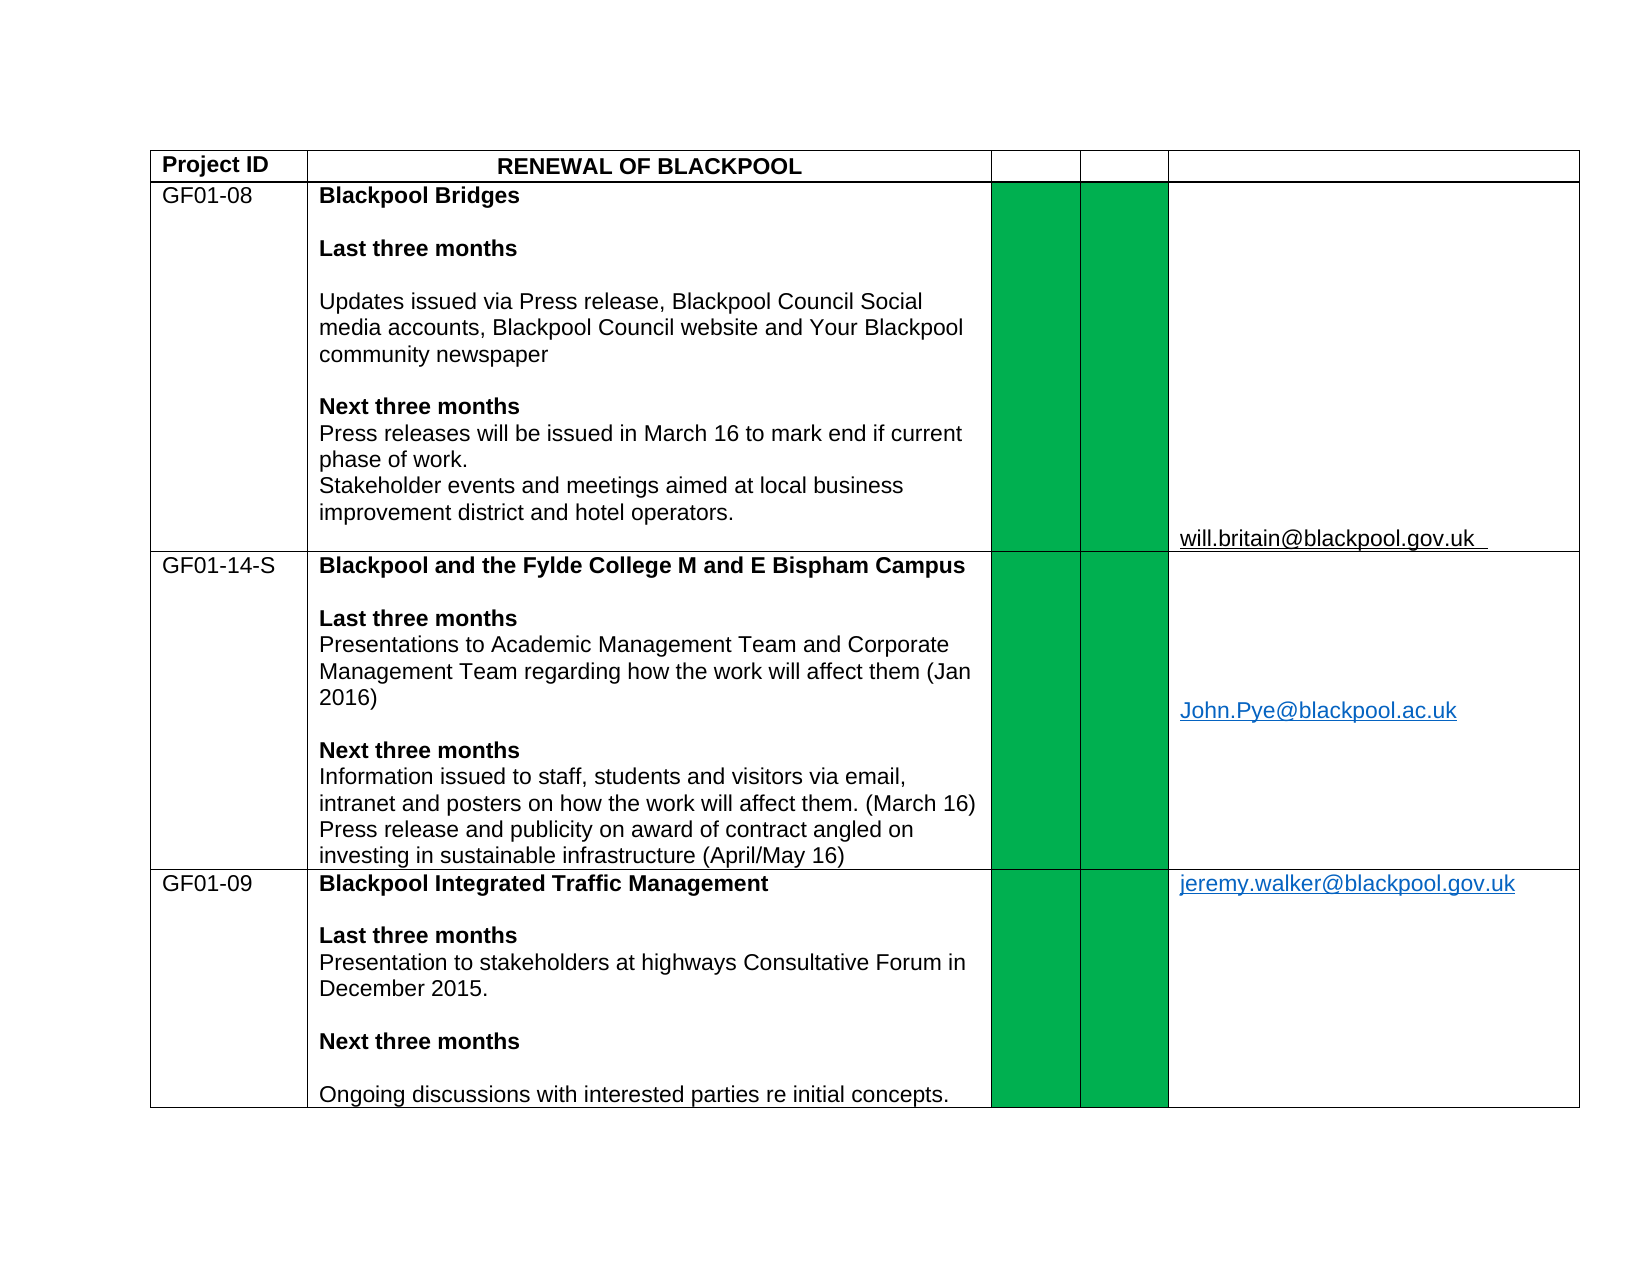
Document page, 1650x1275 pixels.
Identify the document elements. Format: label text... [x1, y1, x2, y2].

table_cell Blackpool Bridges Last three months Updates issued via Press release, Blackpool Council Social media accounts, Blackpool Council website and Your Blackpool community newspaper Next three months Press releases will be issued in March 16 to mark end if current phase of work. Stakeholder events and meetings aimed at local business improvement district and hotel operators. [308, 183, 991, 551]
table_cell [1081, 552, 1168, 869]
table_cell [1169, 870, 1579, 1107]
table_cell [992, 151, 1080, 181]
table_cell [308, 870, 991, 1107]
table_cell [1169, 151, 1579, 181]
table_cell will.britain@blackpool.gov.uk [1169, 183, 1579, 551]
table_cell RENEWAL OF BLACKPOOL [308, 151, 991, 181]
table_cell [1081, 183, 1168, 551]
table_cell [1081, 151, 1168, 181]
table_cell Project ID [151, 151, 307, 181]
table_cell GF01-08 [151, 183, 307, 551]
table_cell GF01-14-S [151, 552, 307, 869]
table_cell [992, 870, 1080, 1107]
table_cell [1081, 870, 1168, 1107]
table_cell Blackpool and the Fylde College M and E Bispham Campus Last three months Presentations to Academic Management Team and Corporate Management Team regarding how the work will affect them (Jan 2016) Next three months Information issued to staff, students and visitors via email, intranet and posters on how the work will affect them. (March 16) Press release and publicity on award of contract angled on investing in sustainable infrastructure (April/May 16) [308, 552, 991, 869]
table_cell [992, 552, 1080, 869]
table_cell John.Pye@blackpool.ac.uk [1169, 552, 1579, 869]
table_cell [992, 183, 1080, 551]
table_cell GF01-09 [151, 870, 307, 1107]
